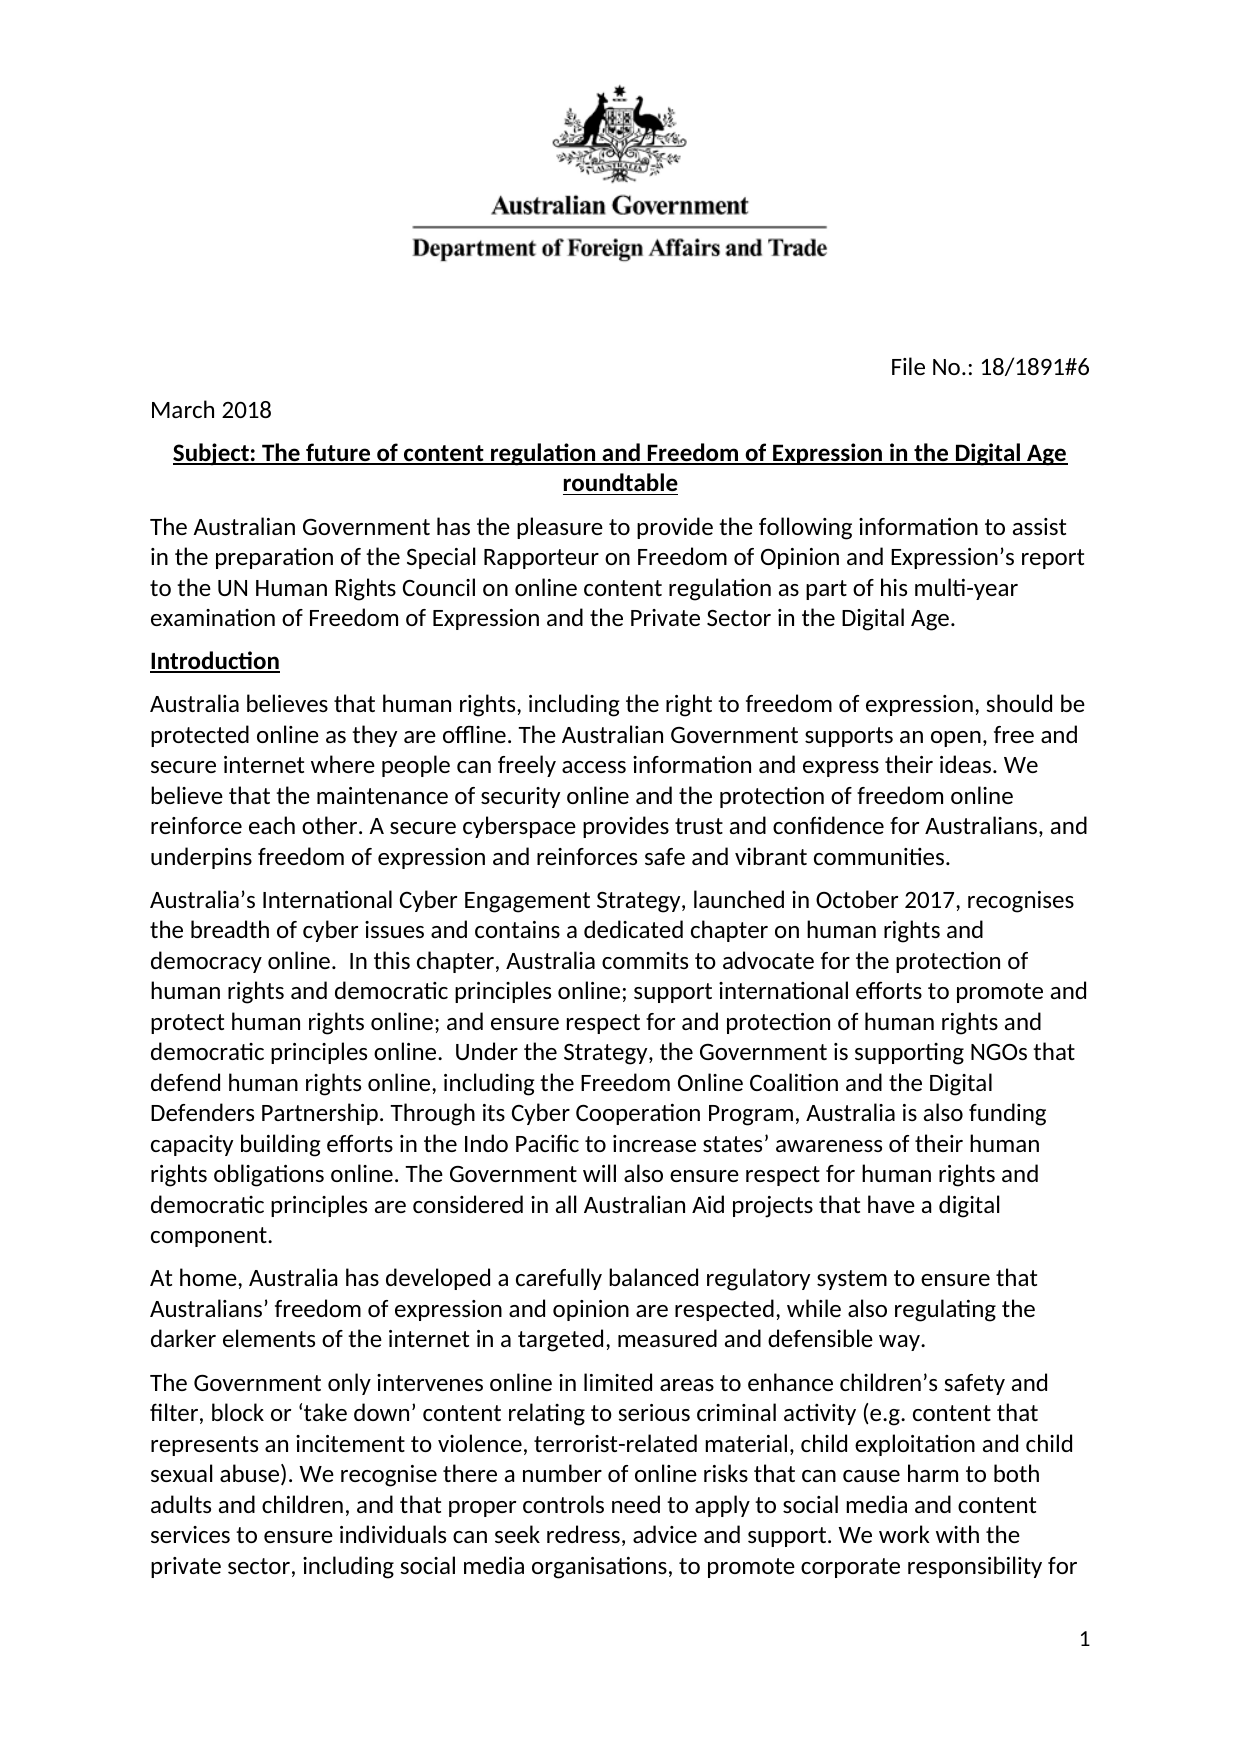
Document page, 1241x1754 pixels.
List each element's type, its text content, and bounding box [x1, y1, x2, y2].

text Introduction [150, 645, 1090, 676]
list Australia’s International Cyber Engagement Strategy, launched in October 2017, recognises the breadth of cyber issues and contains a dedicated chapter on human rights and democracy online. In this chapter, Australia commits to advocate for the protection of human rights and democratic principles online; support international efforts to promote and protect human rights online; and ensure respect for and protection of human rights and democratic principles online. Under the Strategy, the Government is supporting NGOs that defend human rights online, including the Freedom Online Coalition and the Digital Defenders Partnership. Through its Cyber Cooperation Program, Australia is also funding capacity building efforts in the Indo Pacific to increase states’ awareness of their human rights obligations online. The Government will also ensure respect for human rights and democratic principles are considered in all Australian Aid projects that have a digital component. [150, 884, 1090, 1250]
text Australia believes that human rights, including the right to freedom of expression, should be protected online as they are offline. The Australian Government supports an open, free and secure internet where people can freely access information and express their ideas. We believe that the maintenance of security online and the protection of freedom online reinforce each other. A secure cyberspace provides trust and confidence for Australians, and underpins freedom of expression and reinforces safe and vibrant communities. [150, 688, 1090, 871]
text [150, 1367, 1090, 1580]
picture [395, 73, 845, 265]
text Subject: The future of content regulation and Freedom of Expression in the Digital Age roundtable [150, 437, 1090, 498]
text The Australian Government has the pleasure to provide the following information to assist in the preparation of the Special Rapporteur on Freedom of Opinion and Expression’s report to the UN Human Rights Council on online content regulation as part of his multi-year examination of Freedom of Expression and the Private Sector in the Digital Age. [150, 511, 1090, 633]
text At home, Australia has developed a carefully balanced regulatory system to ensure that Australians’ freedom of expression and opinion are respected, while also regulating the darker elements of the internet in a targeted, measured and defensible way. [150, 1263, 1090, 1354]
text March 2018 [150, 394, 1090, 424]
text File No.: 18/1891#6 [150, 351, 1090, 382]
